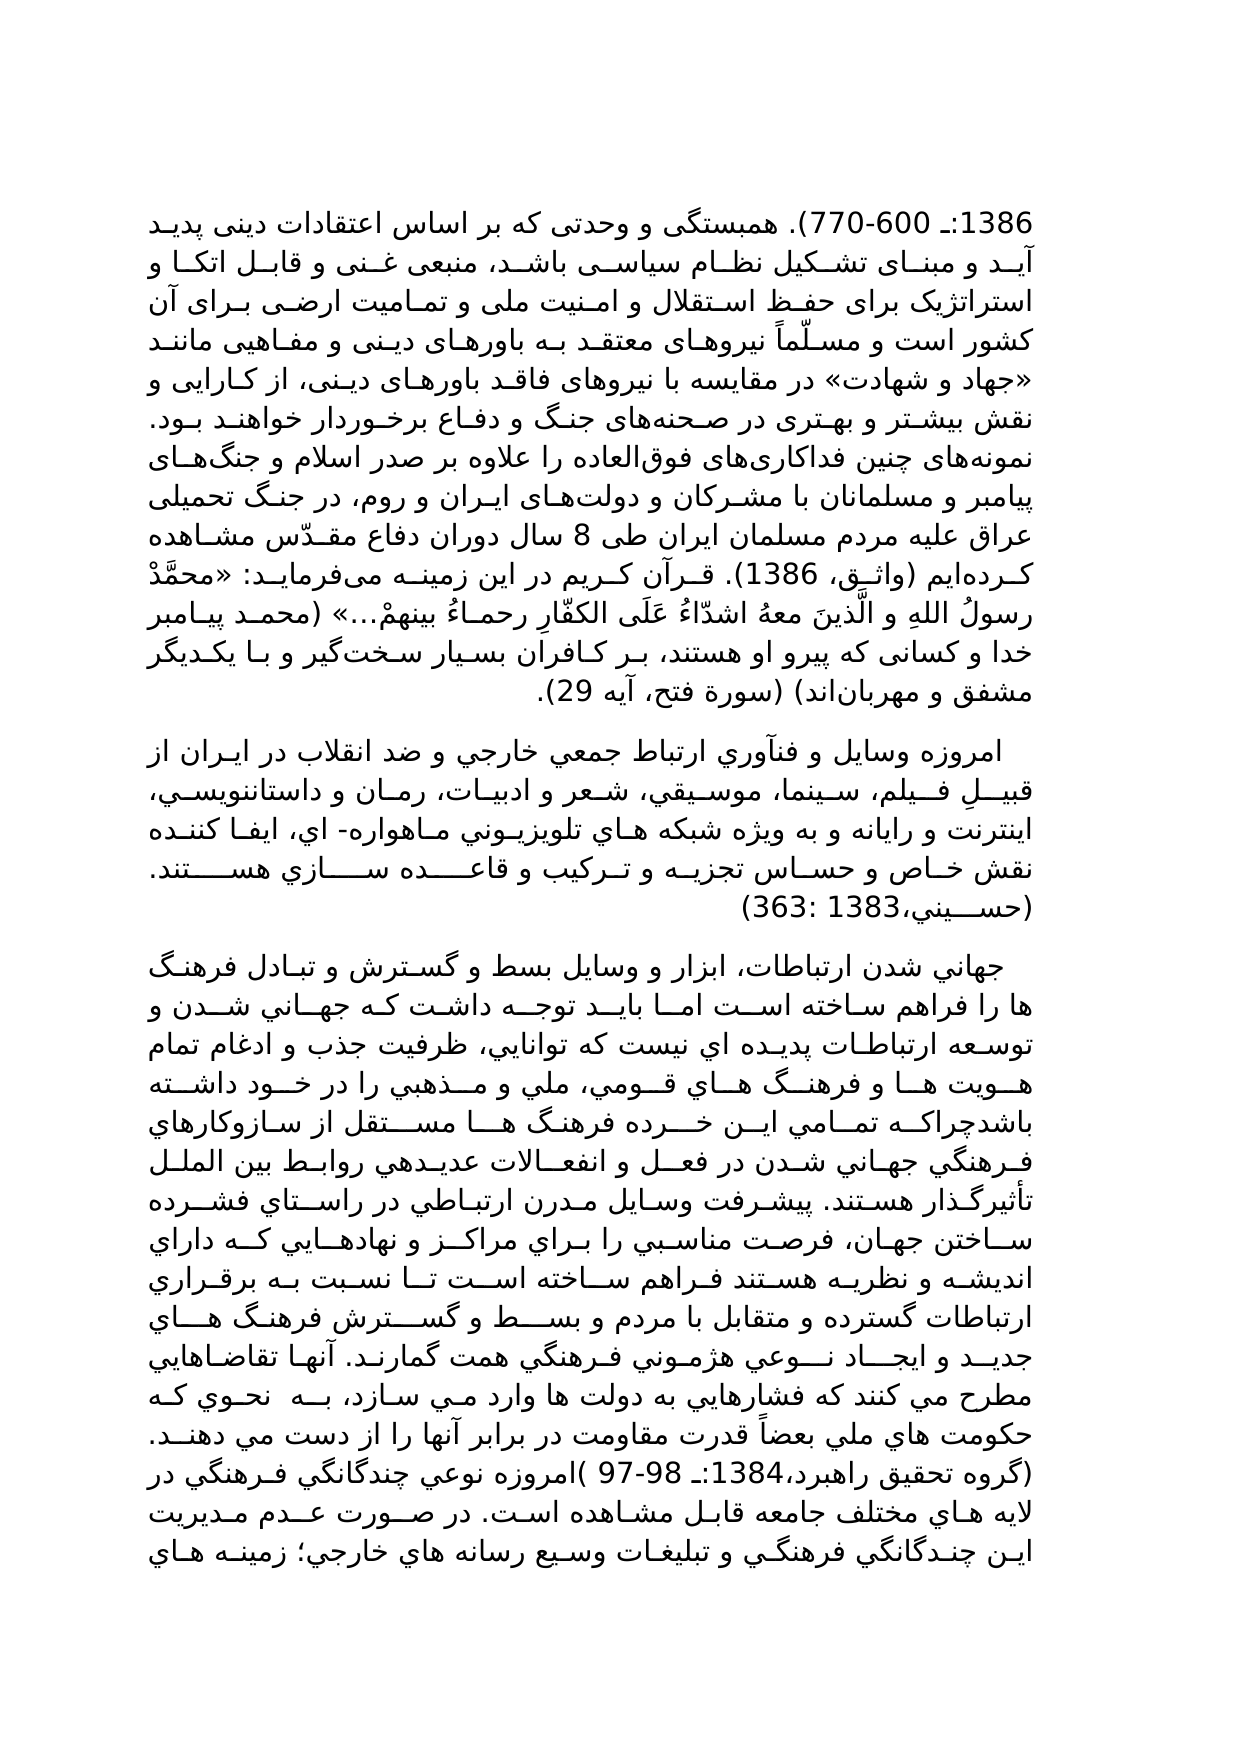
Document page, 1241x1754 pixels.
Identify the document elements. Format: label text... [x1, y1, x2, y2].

text امروزه وسايل و فنآوري ارتباط جمعي خارجي و ضد انقلاب در ايـران از قبيـلِ فـيلم، سينما، موسيقي، شعر و ادبيات، رمان و داستاننويسي، اينترنت و رايانه و به ويژه شبكه هاي تلويزيوني ماهواره- اي، ايفا كننده نقش خاص و حساس تجزيه و تركيب و قاعـــده ســـازي هســـتند. (حســـيني،1383 :363) [148, 734, 1033, 924]
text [148, 207, 1033, 708]
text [148, 950, 1033, 1568]
